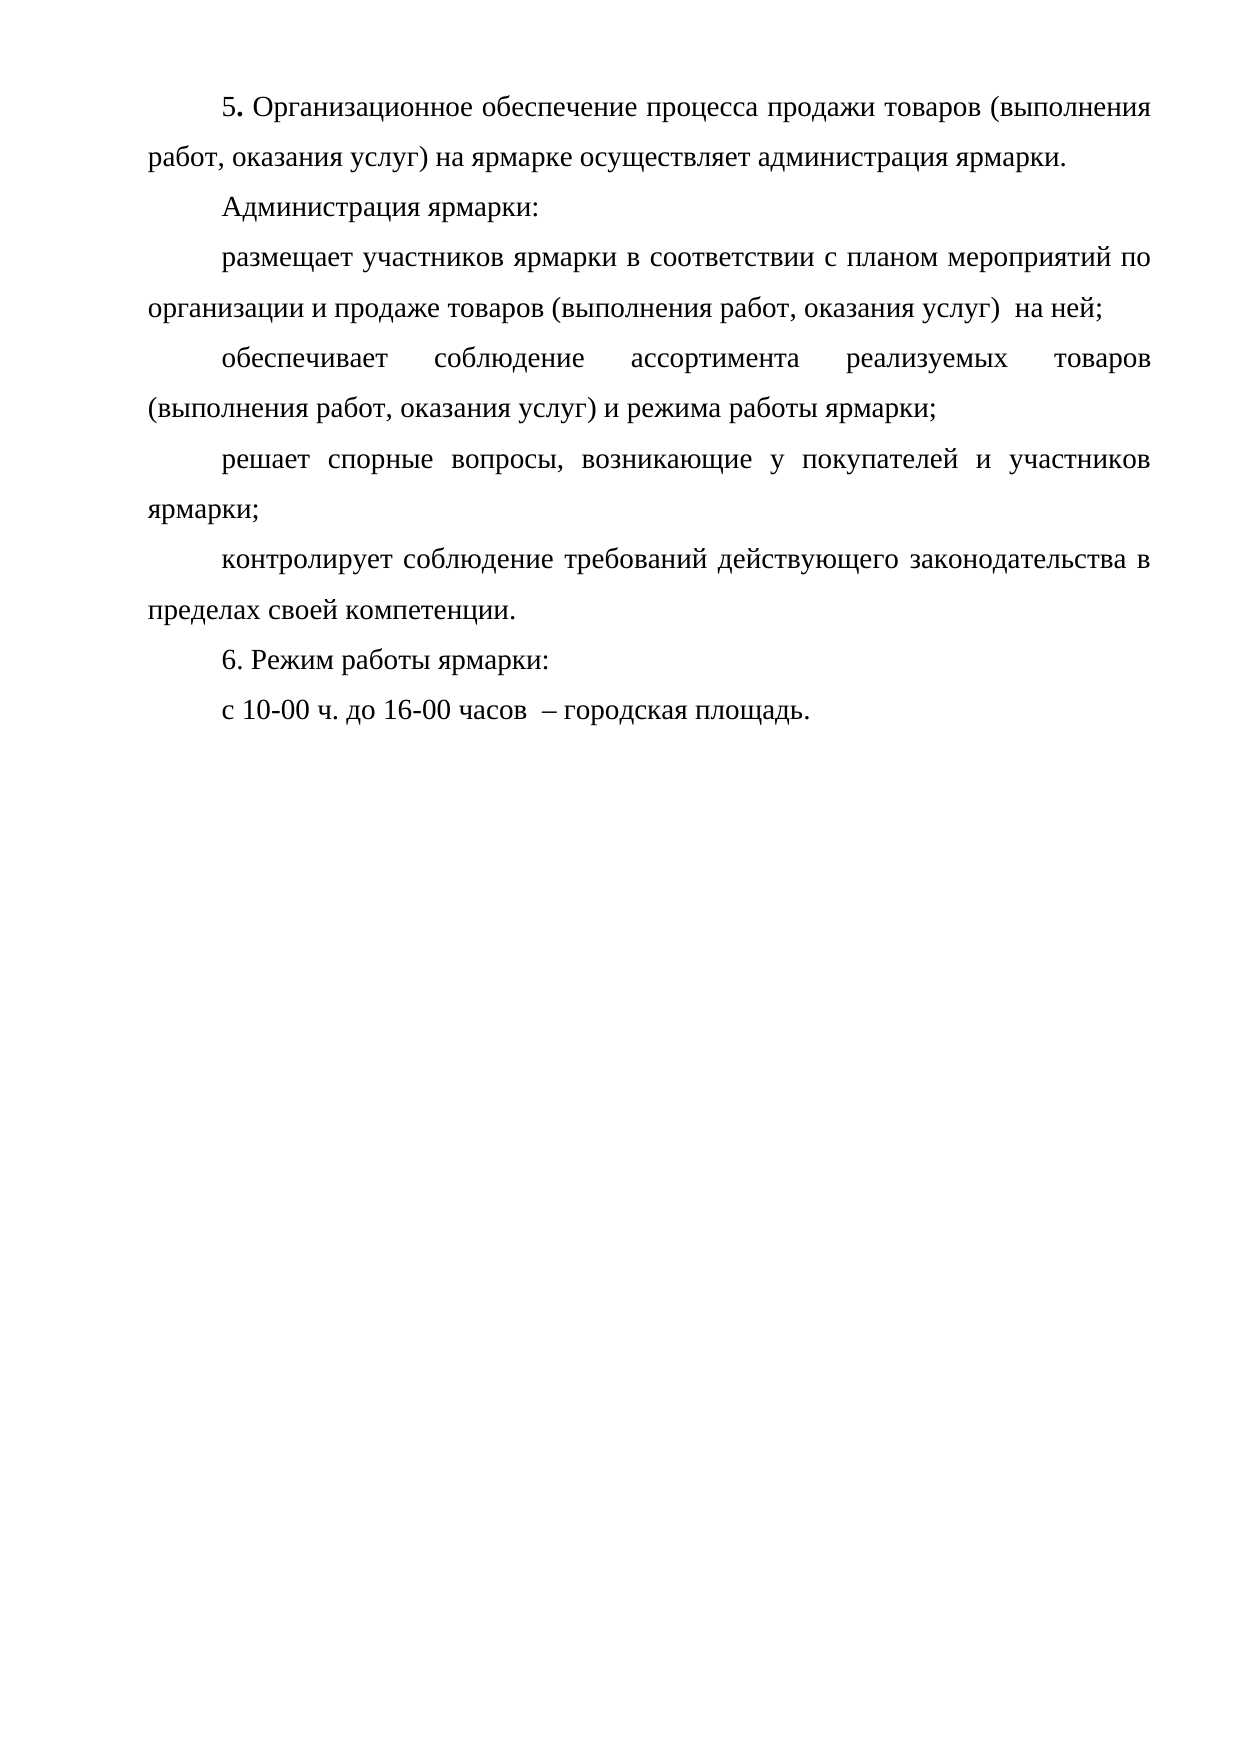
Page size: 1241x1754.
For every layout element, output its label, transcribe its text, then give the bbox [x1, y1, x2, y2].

text Администрация ярмарки: [148, 189, 1152, 223]
text решает спорные вопросы, возникающие у покупателей и участников ярмарки; [148, 441, 1152, 525]
text обеспечивает соблюдение ассортимента реализуемых товаров (выполнения работ, оказания услуг) и режима работы ярмарки; [148, 340, 1152, 424]
text с 10-00 ч. до 16-00 часов – городская площадь. [148, 692, 1152, 726]
text контролирует соблюдение требований действующего законодательства в пределах своей компетенции. [148, 541, 1152, 625]
text 5. Организационное обеспечение процесса продажи товаров (выполнения работ, оказания услуг) на ярмарке осуществляет администрация ярмарки. [148, 89, 1152, 172]
text размещает участников ярмарки в соответствии с планом мероприятий по организации и продаже товаров (выполнения работ, оказания услуг) на ней; [148, 239, 1152, 323]
text 6. Режим работы ярмарки: [148, 642, 1152, 676]
